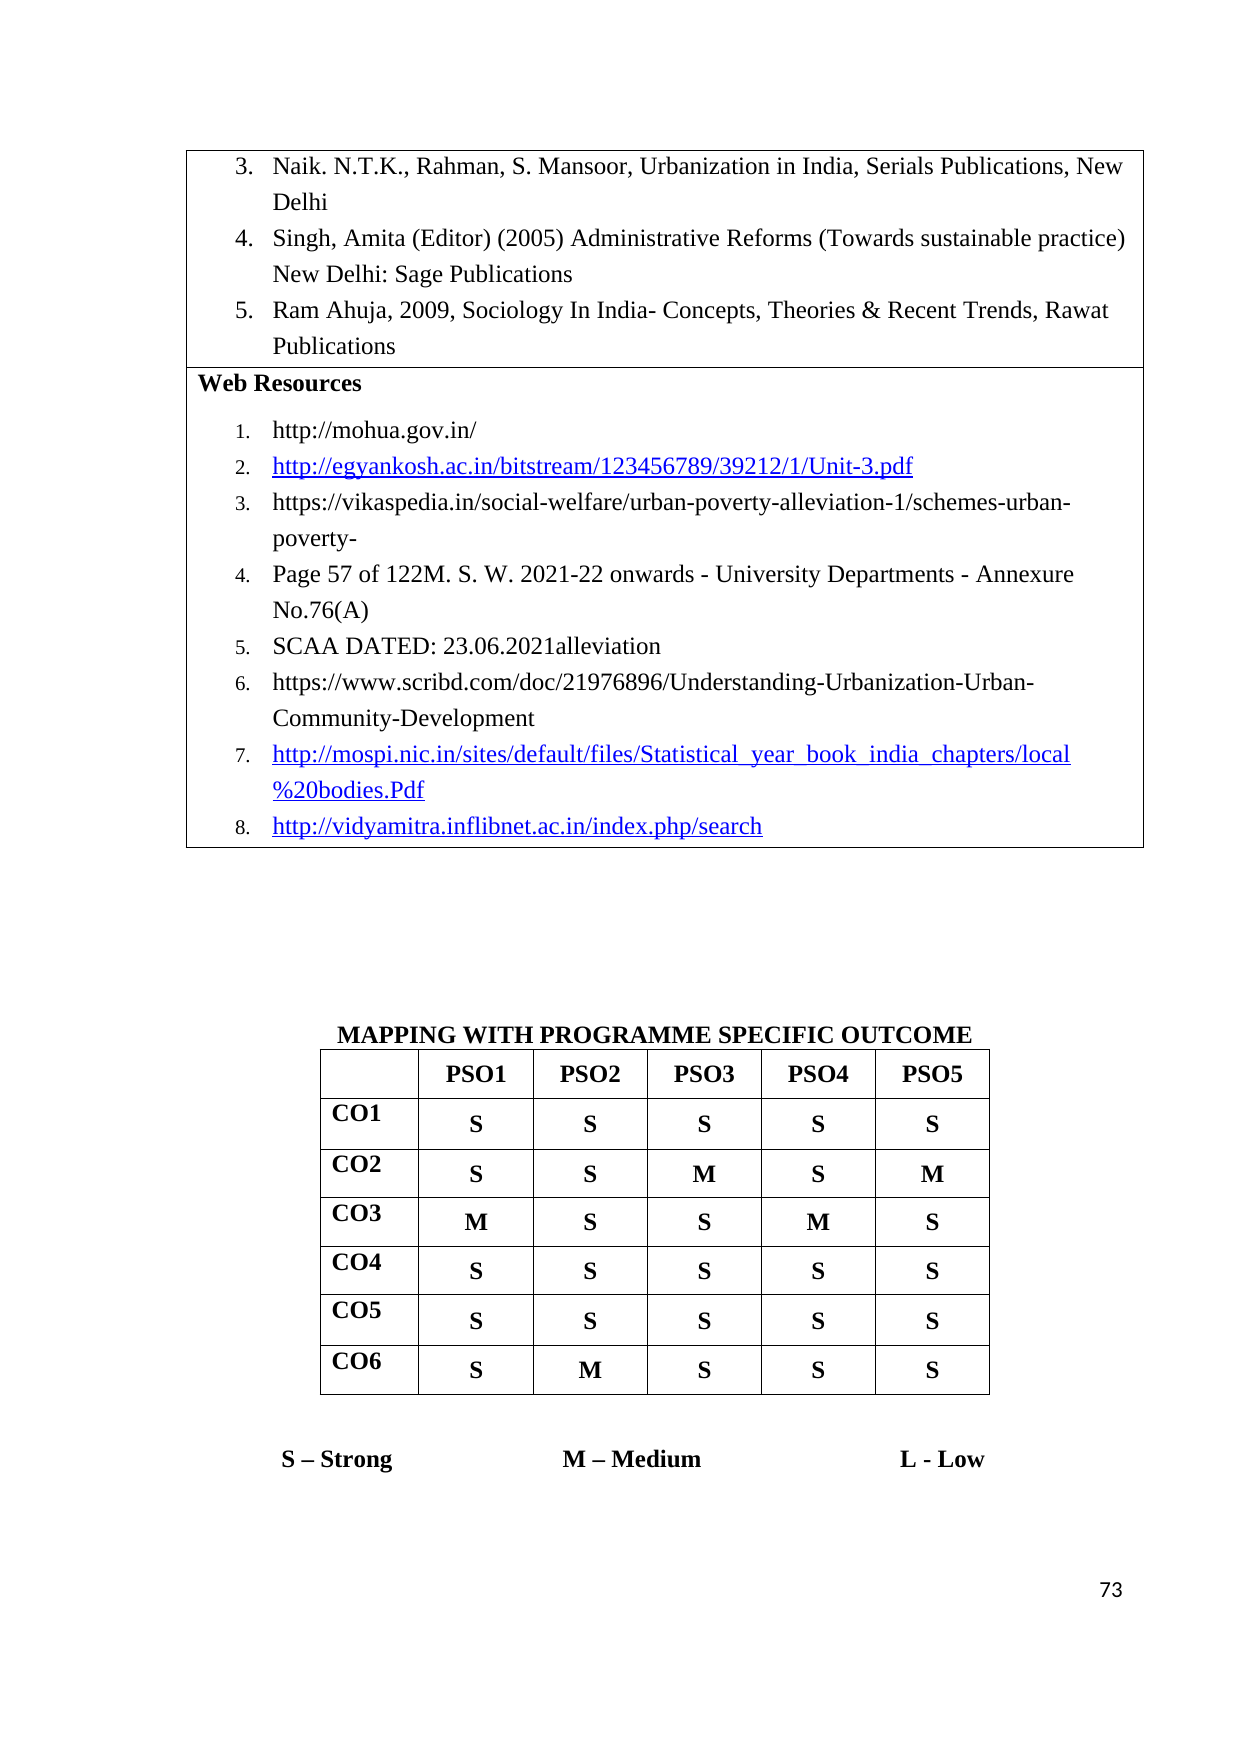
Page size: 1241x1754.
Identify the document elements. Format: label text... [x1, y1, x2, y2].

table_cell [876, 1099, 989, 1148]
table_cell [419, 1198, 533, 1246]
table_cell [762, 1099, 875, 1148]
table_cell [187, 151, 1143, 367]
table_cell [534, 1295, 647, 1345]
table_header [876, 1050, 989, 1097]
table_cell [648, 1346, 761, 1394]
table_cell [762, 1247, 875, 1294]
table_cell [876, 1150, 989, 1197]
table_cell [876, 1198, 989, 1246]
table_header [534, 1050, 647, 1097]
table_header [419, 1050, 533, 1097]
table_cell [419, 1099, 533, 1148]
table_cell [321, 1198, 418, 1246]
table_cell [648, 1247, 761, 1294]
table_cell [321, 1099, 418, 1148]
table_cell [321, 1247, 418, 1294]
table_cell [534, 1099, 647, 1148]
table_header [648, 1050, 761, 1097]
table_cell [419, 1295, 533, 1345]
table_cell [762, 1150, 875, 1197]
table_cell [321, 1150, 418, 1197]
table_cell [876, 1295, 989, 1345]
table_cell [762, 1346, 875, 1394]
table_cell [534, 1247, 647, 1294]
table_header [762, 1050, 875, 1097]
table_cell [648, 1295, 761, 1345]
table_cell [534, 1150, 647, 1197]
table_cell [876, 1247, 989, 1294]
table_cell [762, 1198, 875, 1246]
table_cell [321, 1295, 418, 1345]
text S – Strong M – Medium L - Low [262, 1444, 1122, 1473]
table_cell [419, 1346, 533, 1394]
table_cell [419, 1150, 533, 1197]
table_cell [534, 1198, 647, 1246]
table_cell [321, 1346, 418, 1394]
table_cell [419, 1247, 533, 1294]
text MAPPING WITH PROGRAMME SPECIFIC OUTCOME [187, 1020, 1122, 1049]
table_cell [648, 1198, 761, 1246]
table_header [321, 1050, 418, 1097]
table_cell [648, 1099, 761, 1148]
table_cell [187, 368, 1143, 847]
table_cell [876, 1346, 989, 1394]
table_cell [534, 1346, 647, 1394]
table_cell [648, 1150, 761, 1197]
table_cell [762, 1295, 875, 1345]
